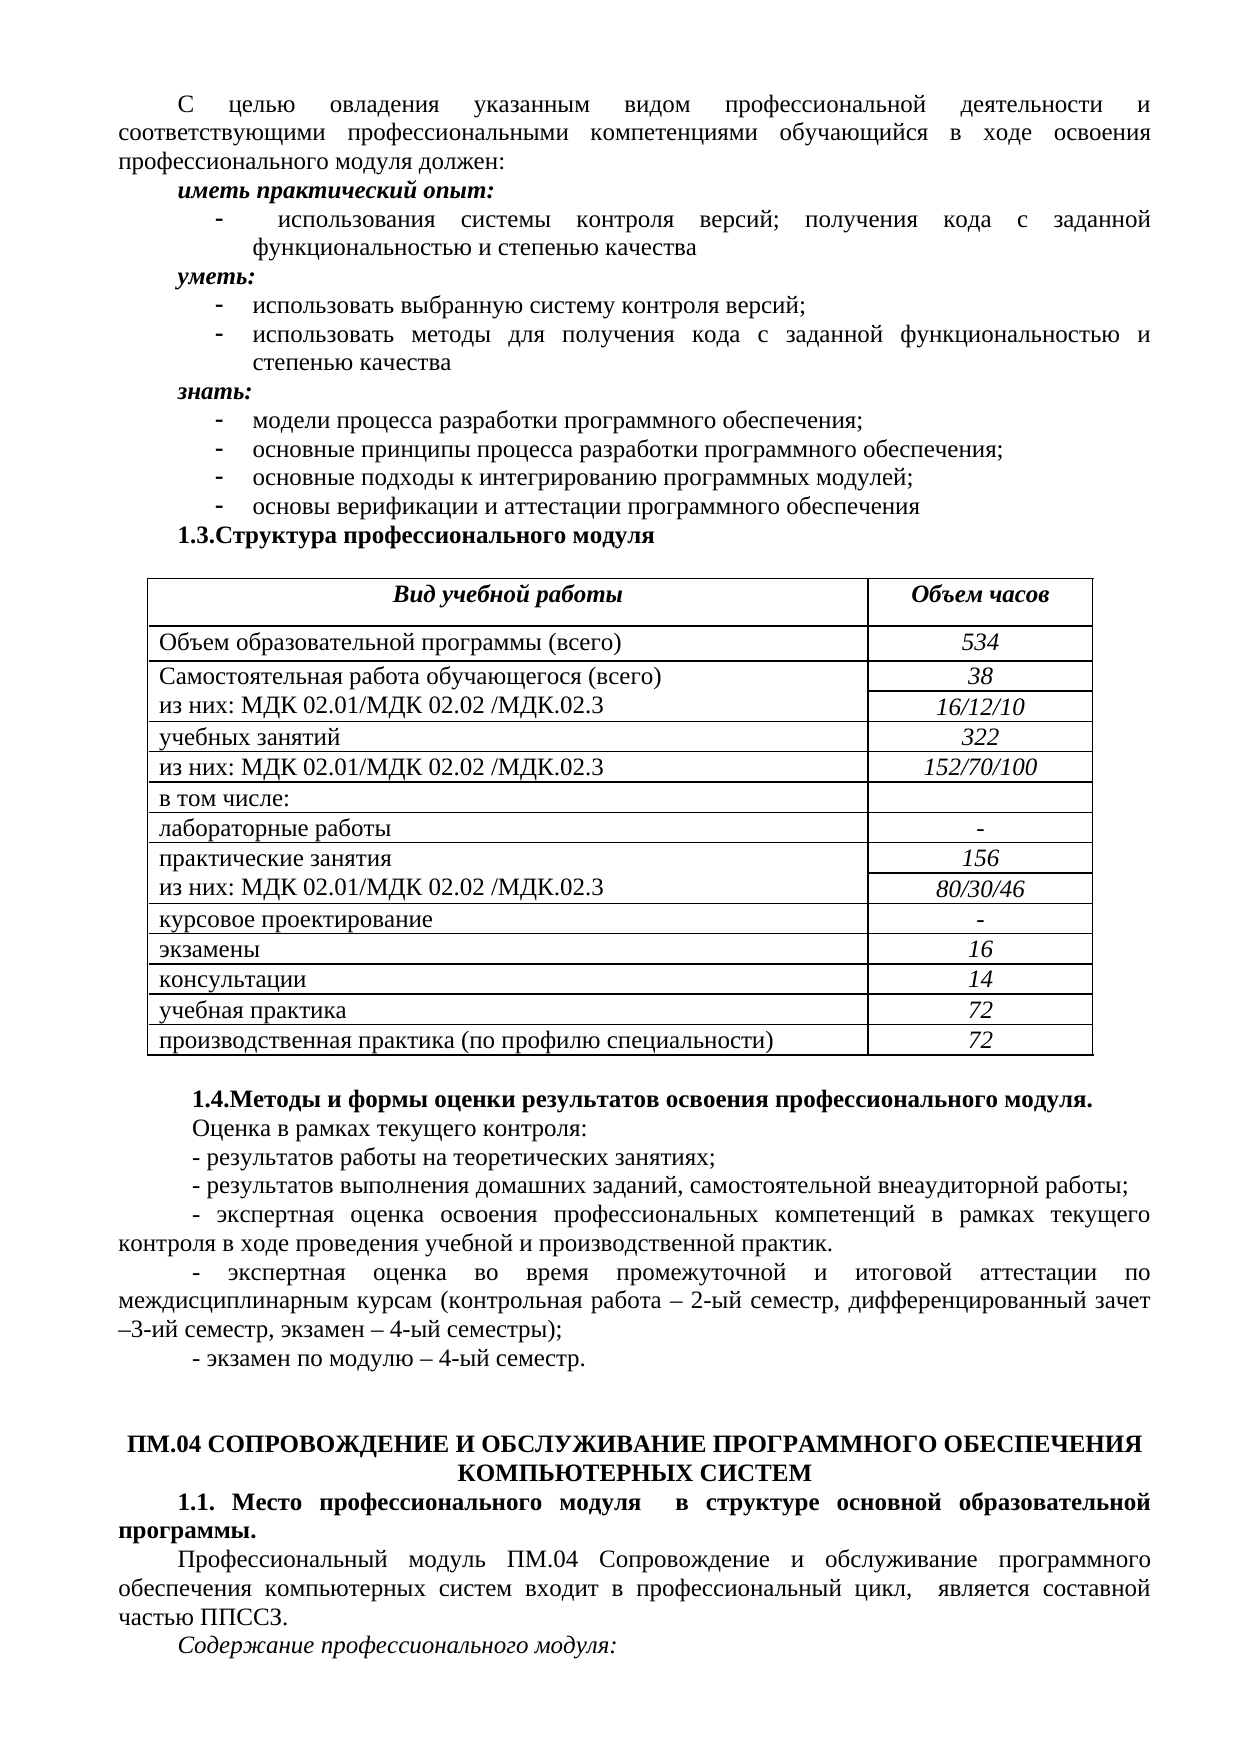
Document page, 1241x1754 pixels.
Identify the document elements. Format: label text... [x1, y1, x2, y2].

list модели процесса разработки программного обеспечения; [215, 405, 1152, 434]
text уметь: [118, 261, 1152, 290]
table_cell 322 [869, 722, 1092, 751]
table_cell курсовое проектирование [148, 904, 867, 933]
table_cell производственная практика (по профилю специальности) [148, 1025, 867, 1054]
table_cell 14 [869, 965, 1092, 993]
table_cell учебных занятий [148, 722, 867, 751]
text Содержание профессионального модуля: [118, 1631, 1152, 1659]
table_cell Самостоятельная работа обучающегося (всего) из них: МДК 02.01/МДК 02.02 /МДК.02.3 [148, 661, 867, 721]
table_cell практические занятия из них: МДК 02.01/МДК 02.02 /МДК.02.3 [148, 843, 867, 902]
table_cell 156 [869, 843, 1092, 872]
list использовать методы для получения кода с заданной функциональностью и степенью качества [215, 319, 1152, 376]
list основные подходы к интегрированию программных модулей; [215, 462, 1152, 491]
text 1.4.Методы и формы оценки результатов освоения профессионального модуля. [118, 1084, 1152, 1113]
table_cell учебная практика [148, 994, 867, 1024]
table_cell в том числе: [148, 782, 867, 811]
text - экспертная оценка освоения профессиональных компетенций в рамках текущего контроля в ходе проведения учебной и производственной практик. [118, 1199, 1152, 1257]
text 1.1. Место профессионального модуля в структуре основной образовательной программы. [118, 1487, 1152, 1544]
table_cell 38 [869, 662, 1092, 690]
text - экспертная оценка во время промежуточной и итоговой аттестации по междисциплинарным курсам (контрольная работа – 2-ый семестр, дифференцированный зачет –3-ий семестр, экзамен – 4-ый семестры); [118, 1257, 1152, 1343]
text ПМ.04 СОПРОВОЖДЕНИЕ И ОБСЛУЖИВАНИЕ ПРОГРАММНОГО ОБЕСПЕЧЕНИЯ КОМПЬЮТЕРНЫХ СИСТЕМ [118, 1429, 1152, 1487]
table_cell Объем образовательной программы (всего) [148, 626, 867, 660]
table_cell - [869, 813, 1092, 842]
list использовать выбранную систему контроля версий; [215, 290, 1152, 319]
text Оценка в рамках текущего контроля: [118, 1113, 1152, 1142]
table_cell 80/30/46 [869, 874, 1092, 902]
text С целью овладения указанным видом профессиональной деятельности и соответствующими профессиональными компетенциями обучающийся в ходе освоения профессионального модуля должен: [118, 89, 1152, 175]
table_header Объем часов [869, 579, 1092, 625]
text - результатов работы на теоретических занятиях; [118, 1142, 1152, 1171]
text иметь практический опыт: [118, 175, 1152, 204]
table_cell 16 [869, 934, 1092, 963]
list 1.3.Структура профессионального модуля [118, 520, 1152, 549]
table_cell из них: МДК 02.01/МДК 02.02 /МДК.02.3 [148, 752, 867, 781]
list основные принципы процесса разработки программного обеспечения; [215, 434, 1152, 462]
table_cell 72 [869, 995, 1092, 1024]
table_cell [869, 783, 1092, 811]
table_header Вид учебной работы [148, 579, 867, 625]
text Профессиональный модуль ПМ.04 Сопровождение и обслуживание программного обеспечения компьютерных систем входит в профессиональный цикл, является составной частью ППССЗ. [118, 1544, 1152, 1631]
table_cell лабораторные работы [148, 813, 867, 842]
table_cell 16/12/10 [869, 692, 1092, 721]
text знать: [118, 376, 1152, 405]
text - результатов выполнения домашних заданий, самостоятельной внеаудиторной работы; [118, 1171, 1152, 1199]
list основы верификации и аттестации программного обеспечения [215, 491, 1152, 520]
table_cell экзамены [148, 934, 867, 963]
list использования системы контроля версий; получения кода с заданной функциональностью и степенью качества [215, 204, 1152, 261]
text - экзамен по модулю – 4-ый семестр. [118, 1343, 1152, 1372]
table_cell 72 [869, 1025, 1092, 1054]
table_cell - [869, 904, 1092, 933]
table_cell 152/70/100 [869, 752, 1092, 781]
table_cell 534 [869, 627, 1092, 660]
table_cell консультации [148, 964, 867, 993]
